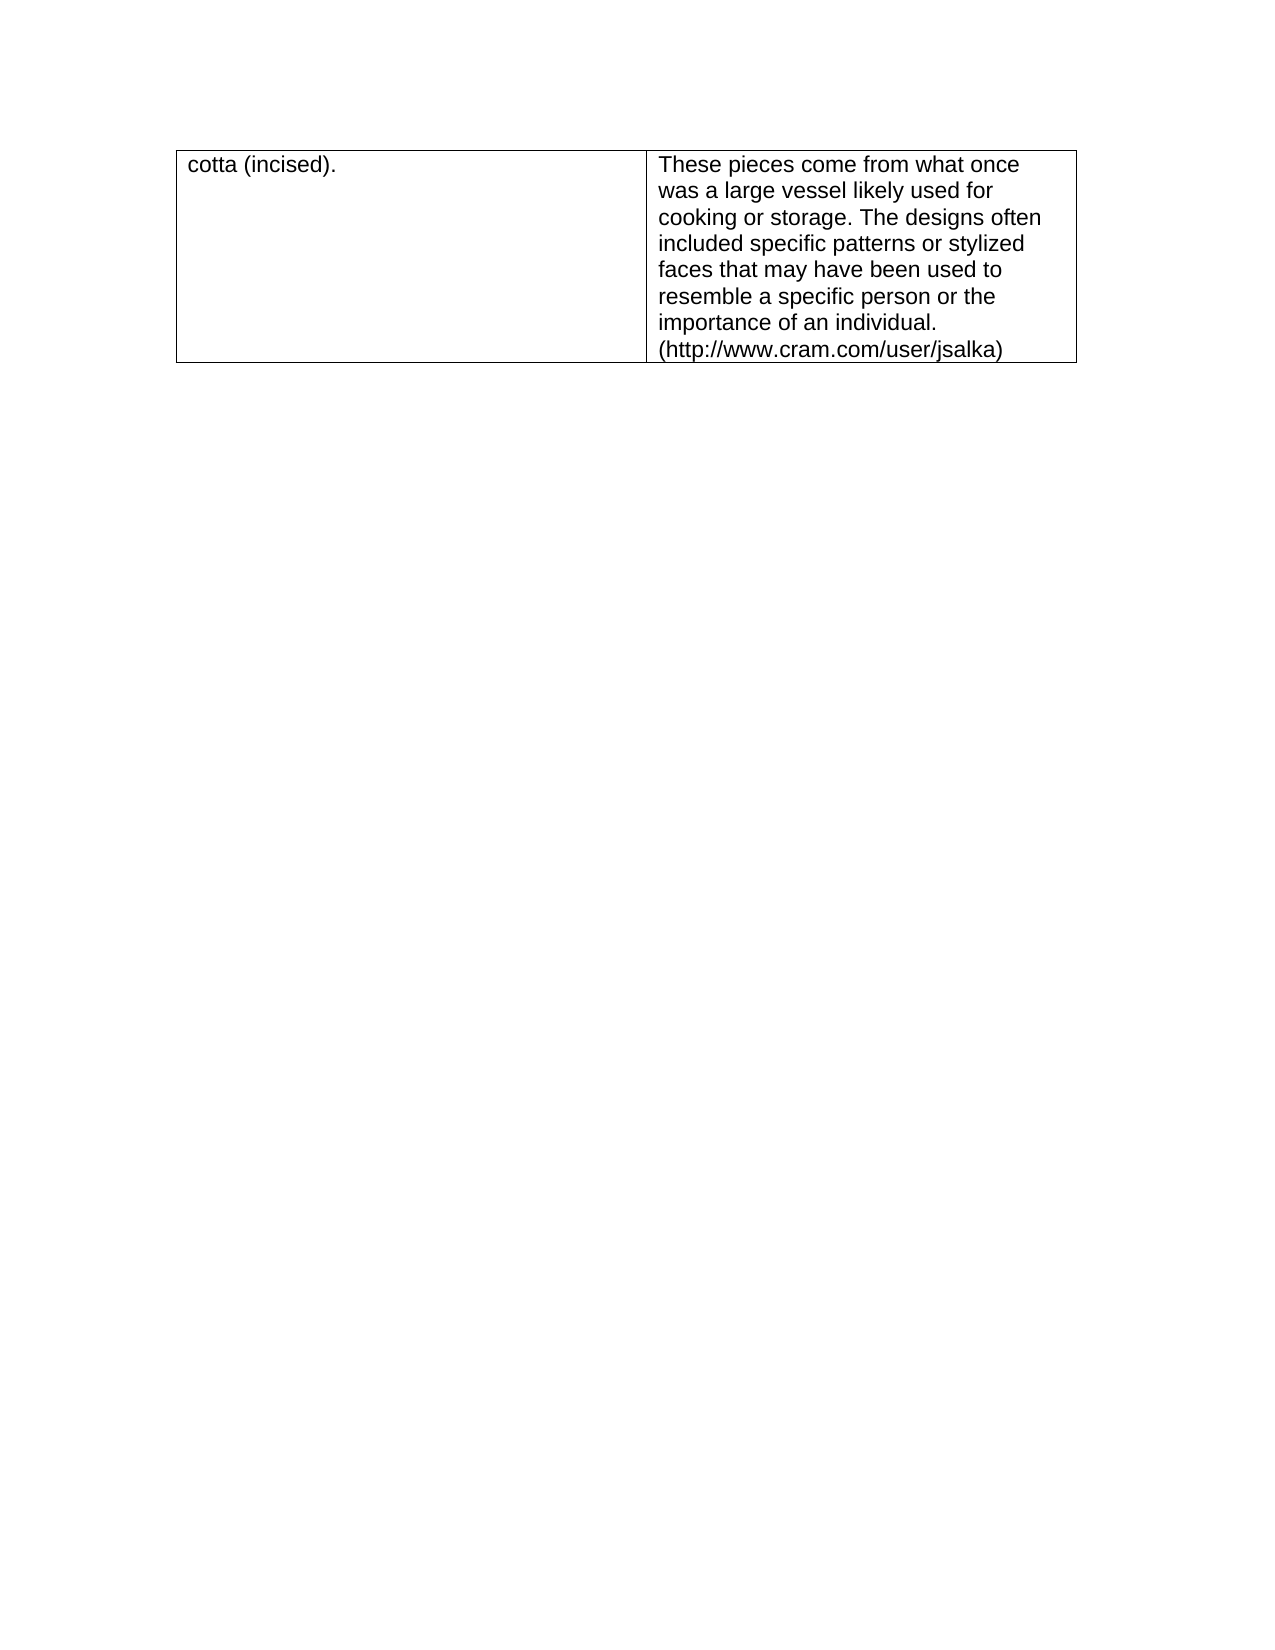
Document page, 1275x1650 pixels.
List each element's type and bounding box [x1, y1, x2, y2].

table_cell [177, 151, 646, 362]
table_cell [647, 151, 1076, 362]
